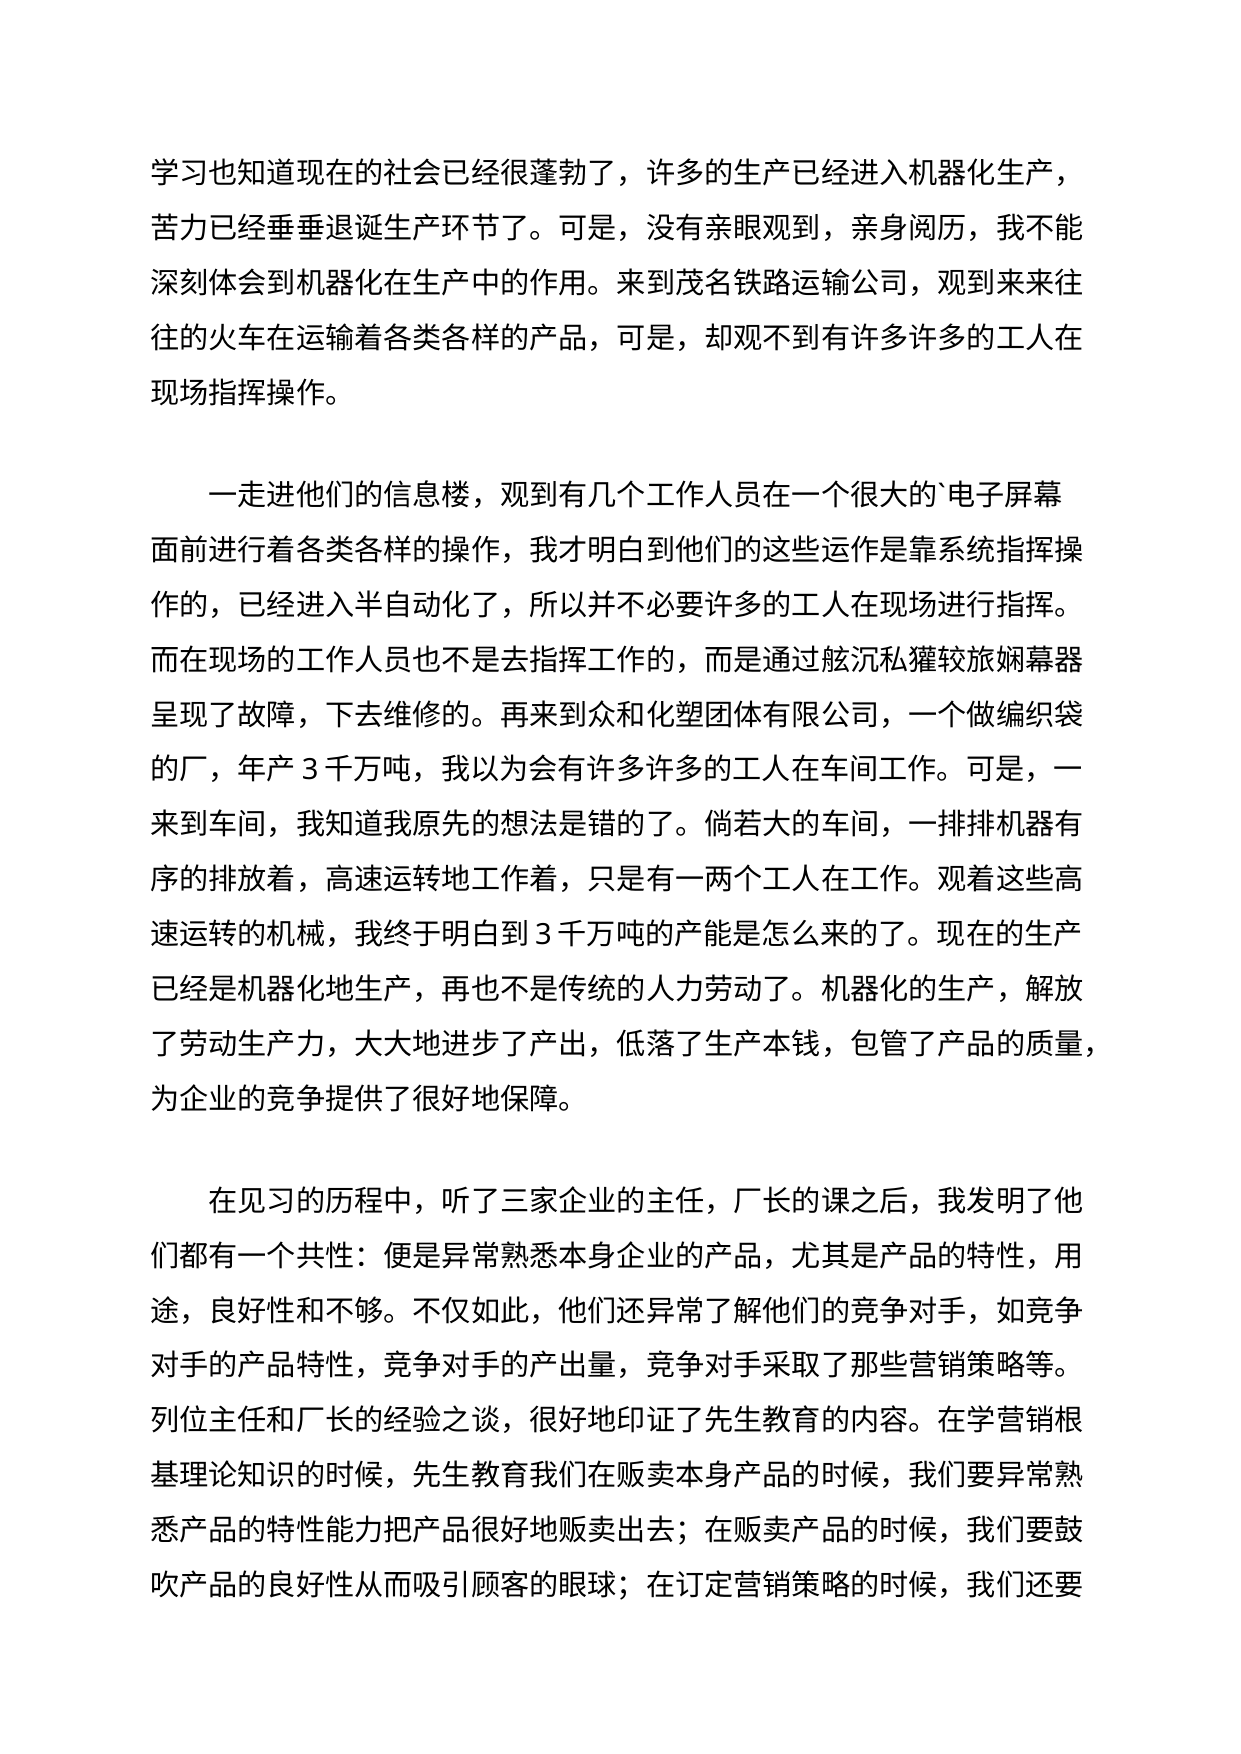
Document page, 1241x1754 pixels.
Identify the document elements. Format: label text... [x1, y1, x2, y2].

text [150, 150, 1090, 412]
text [150, 1177, 1090, 1604]
text 一走进他们的信息楼，观到有几个工作人员在一个很大的`电子屏幕面前进行着各类各样的操作，我才明白到他们的这些运作是靠系统指挥操作的，已经进入半自动化了，所以并不必要许多的工人在现场进行指挥。而在现场的工作人员也不是去指挥工作的，而是通过舷沉私獾较旅娴幕器呈现了故障，下去维修的。再来到众和化塑团体有限公司，一个做编织袋的厂，年产3千万吨，我以为会有许多许多的工人在车间工作。可是，一来到车间，我知道我原先的想法是错的了。倘若大的车间，一排排机器有序的排放着，高速运转地工作着，只是有一两个工人在工作。观着这些高速运转的机械，我终于明白到3千万吨的产能是怎么来的了。现在的生产已经是机器化地生产，再也不是传统的人力劳动了。机器化的生产，解放了劳动生产力，大大地进步了产出，低落了生产本钱，包管了产品的质量，为企业的竞争提供了很好地保障。 [150, 471, 1090, 1118]
